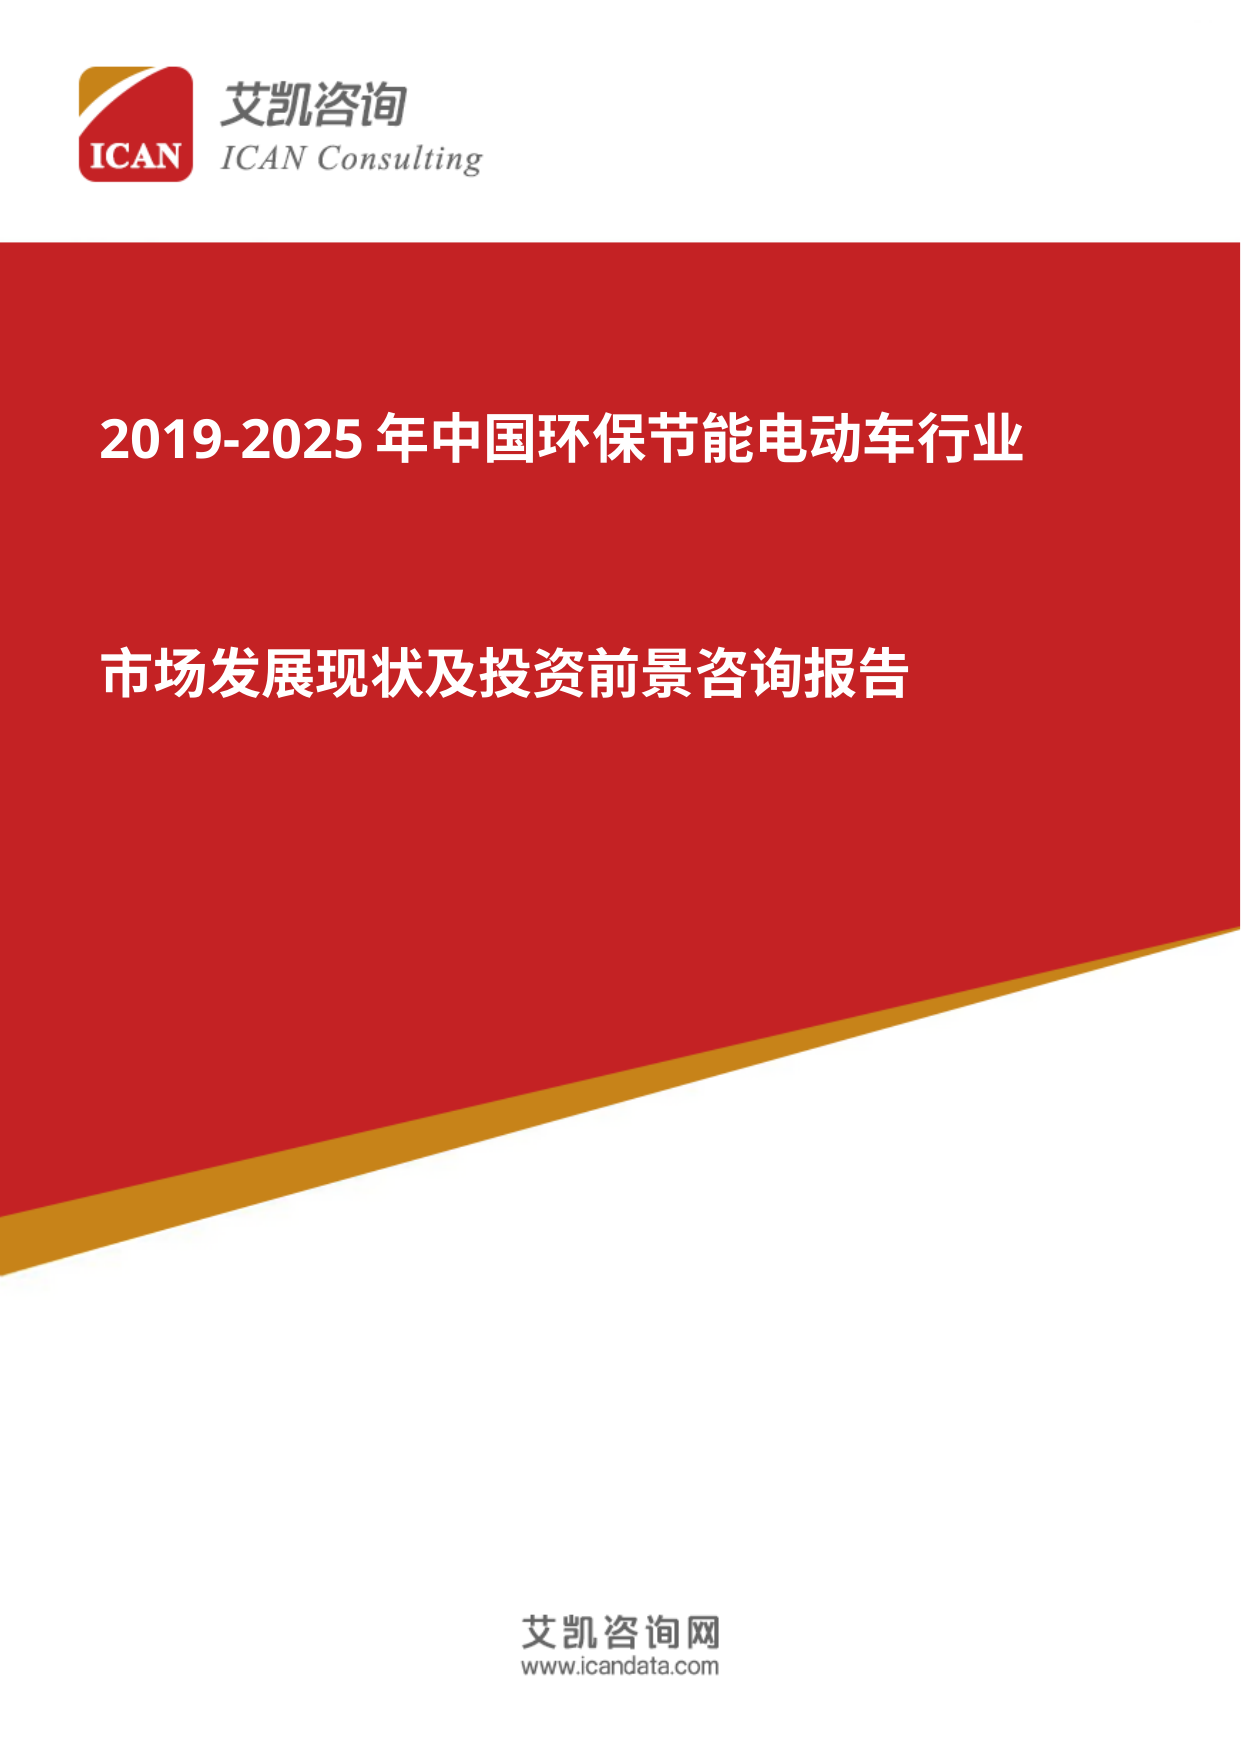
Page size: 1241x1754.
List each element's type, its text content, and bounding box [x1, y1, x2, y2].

picture [0, 5, 1241, 1754]
subtitle 2019-2025年中国环保节能电动车行业市场发展现状及投资前景咨询报告 [99, 386, 1053, 718]
